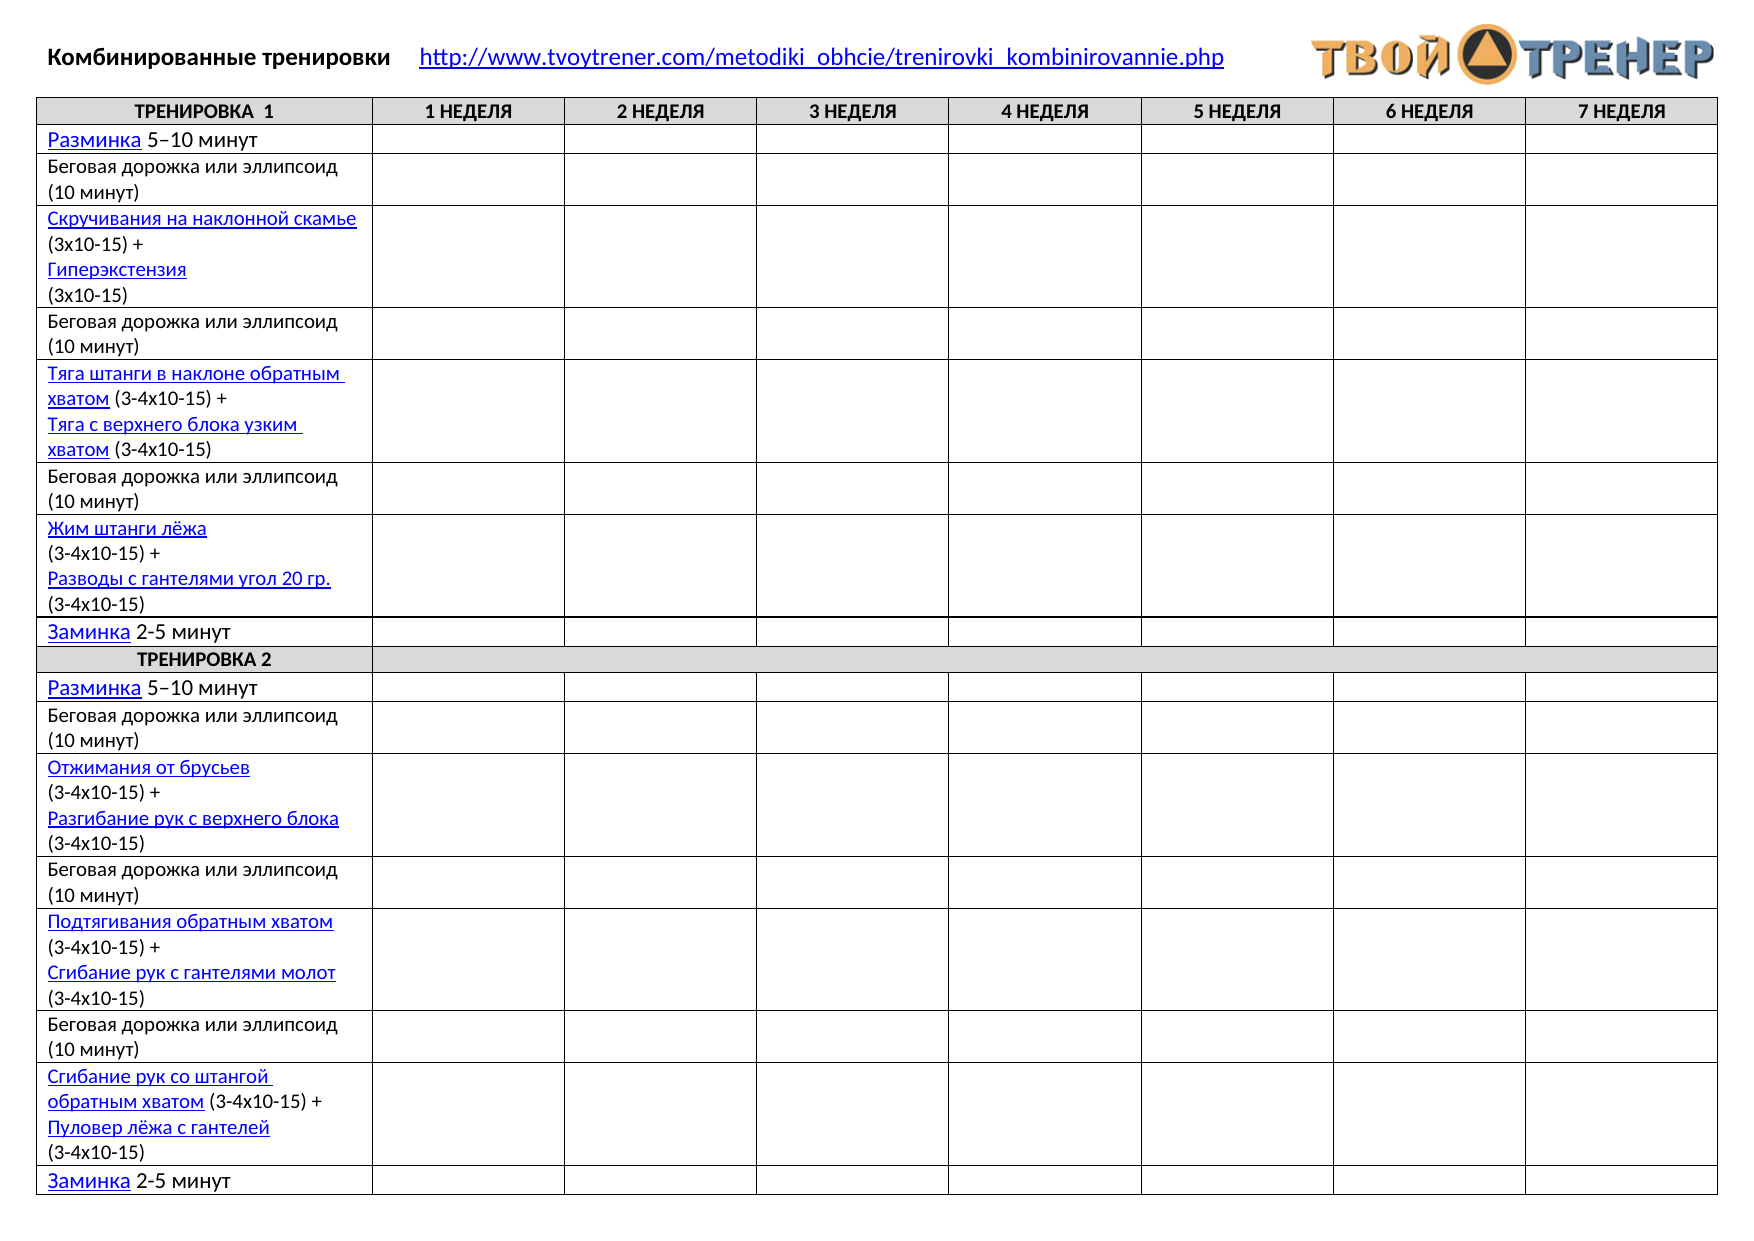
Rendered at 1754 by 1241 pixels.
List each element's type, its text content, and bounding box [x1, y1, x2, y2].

table_cell [373, 154, 564, 204]
table_header ТРЕНИРОВКА 1 [37, 98, 372, 124]
table_cell [373, 754, 564, 856]
table_cell [1142, 702, 1333, 753]
table_cell Скручивания на наклонной скамье (3х10-15) + Гиперэкстензия (3х10-15) [37, 206, 372, 307]
table_cell [757, 618, 948, 646]
table_cell [949, 308, 1141, 359]
table_cell [949, 125, 1141, 153]
table_cell [1334, 154, 1525, 204]
table_cell [1334, 857, 1525, 907]
table_cell [565, 857, 756, 907]
table_cell [565, 515, 756, 616]
table_cell [1142, 857, 1333, 907]
table_cell [1526, 1011, 1717, 1062]
table_cell [565, 754, 756, 856]
table_header 6 НЕДЕЛЯ [1334, 98, 1525, 124]
table_cell [757, 360, 948, 462]
table_cell Подтягивания обратным хватом (3-4х10-15) + Сгибание рук с гантелями молот (3-4х10-15) [37, 909, 372, 1010]
table_cell [757, 463, 948, 514]
table_cell [373, 1011, 564, 1062]
table_cell [373, 673, 564, 701]
table_cell [1142, 154, 1333, 204]
table_cell [373, 1063, 564, 1165]
table_cell [949, 857, 1141, 907]
table_cell [949, 360, 1141, 462]
table_cell [1526, 125, 1717, 153]
table_cell [373, 702, 564, 753]
table_cell [949, 909, 1141, 1010]
table_cell [1526, 308, 1717, 359]
table_cell [1526, 206, 1717, 307]
table_cell [373, 515, 564, 616]
table_cell [949, 154, 1141, 204]
table_cell Беговая дорожка или эллипсоид (10 минут) [37, 857, 372, 907]
table_cell [757, 125, 948, 153]
table_cell [949, 515, 1141, 616]
table_cell Отжимания от брусьев (3-4х10-15) + Разгибание рук с верхнего блока (3-4х10-15) [37, 754, 372, 856]
table_cell [565, 125, 756, 153]
table_cell Беговая дорожка или эллипсоид (10 минут) [37, 154, 372, 204]
text Комбинированные тренировки http://www.tvoytrener.com/metodiki_obhcie/trenirovki_kombinirovannie.php [47, 41, 1310, 72]
table_cell [757, 857, 948, 907]
table_cell [373, 360, 564, 462]
table_cell [373, 308, 564, 359]
table_cell [757, 909, 948, 1010]
table_cell [757, 673, 948, 701]
table_cell [1142, 618, 1333, 646]
table_cell [1526, 702, 1717, 753]
table_cell Беговая дорожка или эллипсоид (10 минут) [37, 308, 372, 359]
table_cell [757, 515, 948, 616]
table_cell [373, 1166, 564, 1194]
table_header 4 НЕДЕЛЯ [949, 98, 1141, 124]
table_cell [1334, 618, 1525, 646]
table_cell [1334, 1011, 1525, 1062]
table_cell [1526, 1063, 1717, 1165]
table_cell [1142, 360, 1333, 462]
table_cell [949, 206, 1141, 307]
table_cell [1526, 515, 1717, 616]
table_cell [565, 206, 756, 307]
table_cell [1142, 754, 1333, 856]
table_cell [1334, 515, 1525, 616]
table_cell [949, 618, 1141, 646]
table_cell [565, 360, 756, 462]
table_cell [949, 754, 1141, 856]
table_cell ТРЕНИРОВКА 2 [37, 647, 372, 672]
table_cell [1334, 754, 1525, 856]
table_cell [1334, 702, 1525, 753]
table_cell [757, 206, 948, 307]
table_header 1 НЕДЕЛЯ [373, 98, 564, 124]
table_cell [757, 308, 948, 359]
table_cell [565, 1063, 756, 1165]
table_cell Жим штанги лёжа (3-4х10-15) + Разводы с гантелями угол 20 гр. (3-4х10-15) [37, 515, 372, 616]
table_cell [1142, 1166, 1333, 1194]
table_cell [565, 702, 756, 753]
table_cell Заминка 2-5 минут [37, 1166, 372, 1194]
table_cell [373, 125, 564, 153]
table_cell Разминка 5–10 минут [37, 673, 372, 701]
table_cell [1526, 857, 1717, 907]
table_cell [949, 1166, 1141, 1194]
table_cell [1334, 360, 1525, 462]
table_cell [373, 909, 564, 1010]
table_header 3 НЕДЕЛЯ [757, 98, 948, 124]
table_cell [1334, 308, 1525, 359]
table_cell [1526, 463, 1717, 514]
table_cell [565, 673, 756, 701]
table_cell [373, 857, 564, 907]
table_cell [373, 206, 564, 307]
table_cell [37, 1011, 372, 1062]
table_cell [757, 702, 948, 753]
table_cell [565, 1011, 756, 1062]
table_cell [1334, 206, 1525, 307]
table_cell [949, 673, 1141, 701]
table_cell [1334, 463, 1525, 514]
table_cell [1334, 125, 1525, 153]
table_cell [1526, 360, 1717, 462]
table_cell [1334, 673, 1525, 701]
table_cell [1142, 1011, 1333, 1062]
table_cell [373, 463, 564, 514]
table_header 2 НЕДЕЛЯ [565, 98, 756, 124]
table_cell [373, 647, 1717, 672]
table_cell [1526, 618, 1717, 646]
table_cell [949, 1011, 1141, 1062]
table_cell [1334, 909, 1525, 1010]
table_cell [1526, 673, 1717, 701]
table_cell [757, 754, 948, 856]
table_cell Тяга штанги в наклоне обратным хватом (3-4х10-15) + Тяга с верхнего блока узким хватом (3-4х10-15) [37, 360, 372, 462]
table_cell [373, 618, 564, 646]
table_cell [1142, 515, 1333, 616]
table_cell [757, 1166, 948, 1194]
table_cell [565, 909, 756, 1010]
table_cell [1142, 463, 1333, 514]
table_cell [565, 154, 756, 204]
table_cell [1142, 909, 1333, 1010]
table_cell [1526, 1166, 1717, 1194]
table_cell [565, 308, 756, 359]
table_header 5 НЕДЕЛЯ [1142, 98, 1333, 124]
table_cell [757, 1011, 948, 1062]
table_cell [1526, 754, 1717, 856]
table_cell Беговая дорожка или эллипсоид (10 минут) [37, 463, 372, 514]
table_cell [1334, 1063, 1525, 1165]
table_cell [1142, 673, 1333, 701]
table_cell [1142, 1063, 1333, 1165]
table_cell Сгибание рук со штангой обратным хватом (3-4х10-15) + Пуловер лёжа с гантелей (3-4х10-15) [37, 1063, 372, 1165]
table_cell [565, 463, 756, 514]
table_cell [565, 1166, 756, 1194]
table_cell Разминка 5–10 минут [37, 125, 372, 153]
table_cell [949, 1063, 1141, 1165]
table_header 7 НЕДЕЛЯ [1526, 98, 1717, 124]
table_cell [949, 702, 1141, 753]
table_cell [757, 154, 948, 204]
table_cell [1526, 154, 1717, 204]
table_cell [1334, 1166, 1525, 1194]
table_cell [565, 618, 756, 646]
table_cell [1142, 206, 1333, 307]
table_cell [1526, 909, 1717, 1010]
table_cell [1142, 308, 1333, 359]
table_cell Заминка 2-5 минут [37, 618, 372, 646]
table_cell [1142, 125, 1333, 153]
table_cell Беговая дорожка или эллипсоид (10 минут) [37, 702, 372, 753]
table_cell [949, 463, 1141, 514]
table_cell [757, 1063, 948, 1165]
